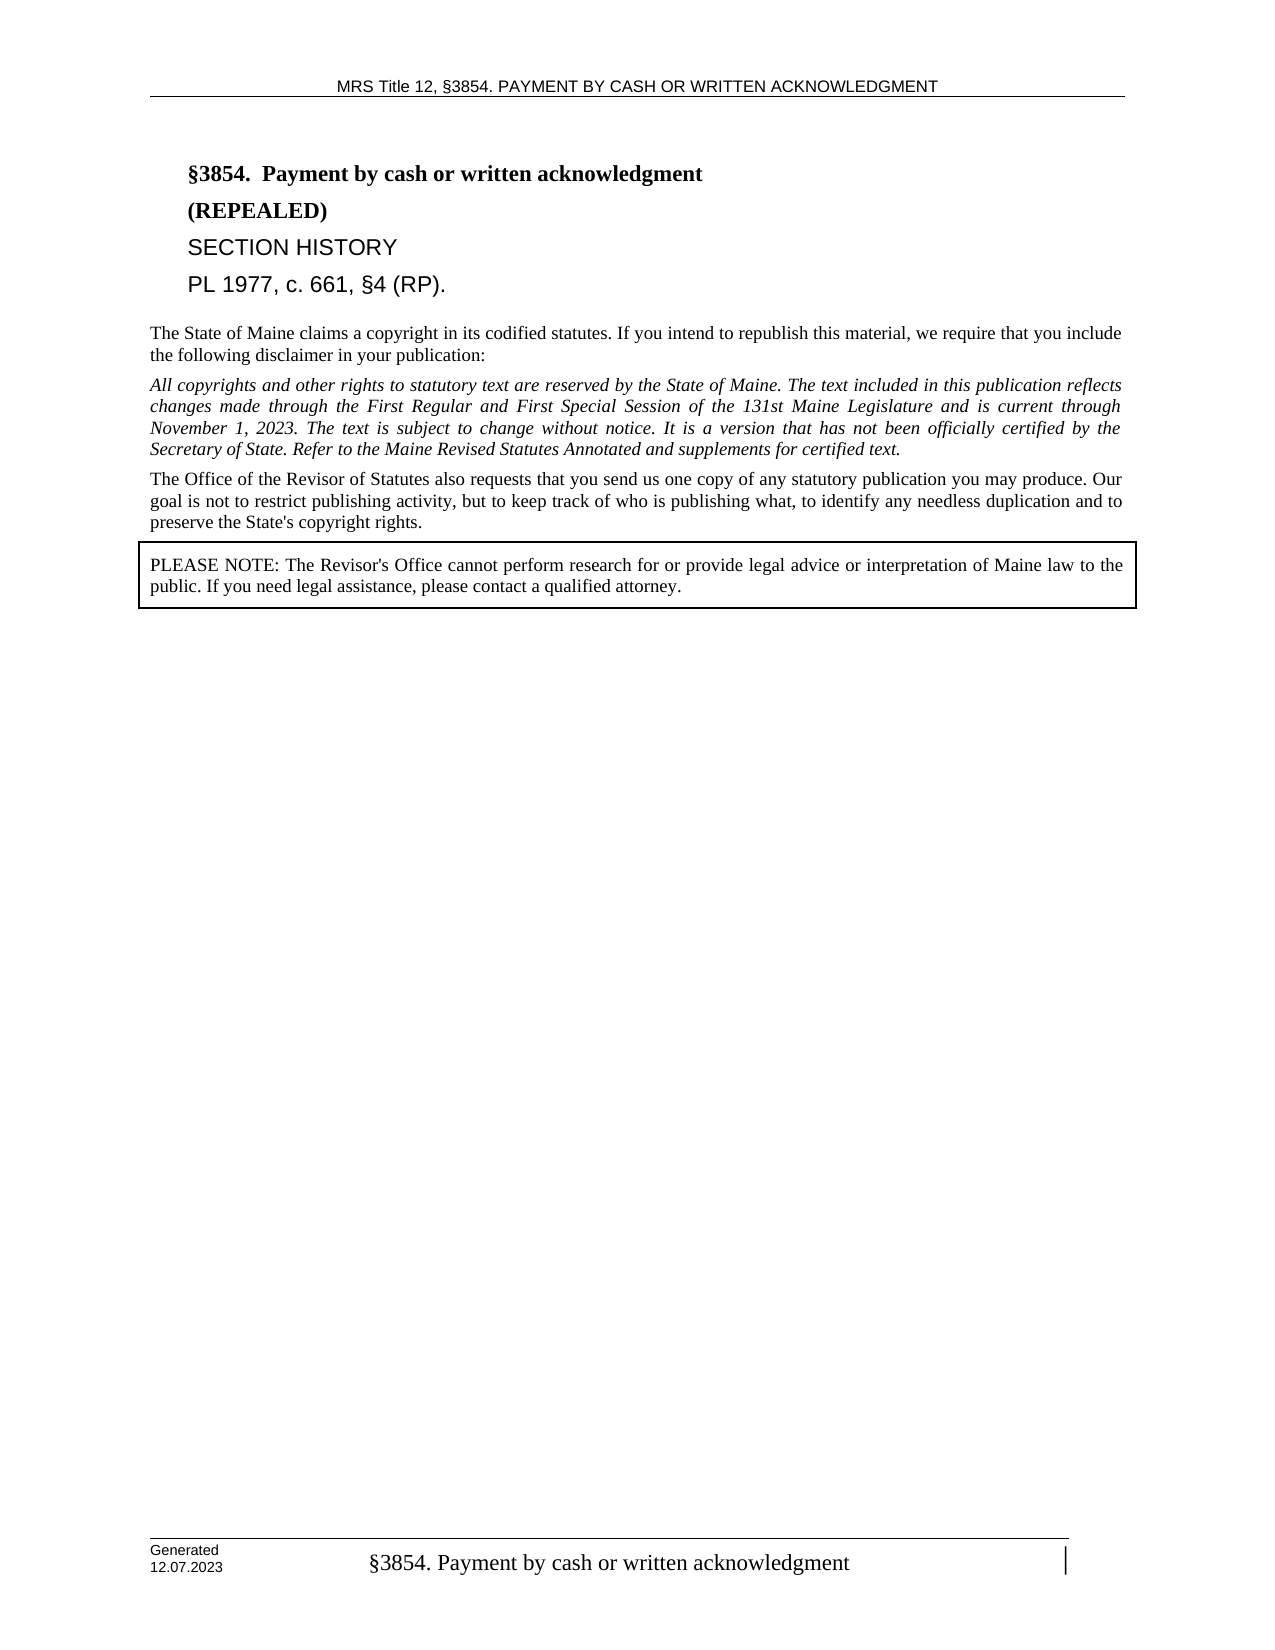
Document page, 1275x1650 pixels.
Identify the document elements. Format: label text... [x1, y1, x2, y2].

text (REPEALED) [187, 197, 1125, 223]
text All copyrights and other rights to statutory text are reserved by the State of Maine. The text included in this publication reflects changes made through the First Regular and First Special Session of the 131st Maine Legislature and is current through November 1, 2023 . The text is subject to change without notice. It is a version that has not been officially certified by the Secretary of State. Refer to the Maine Revised Statutes Annotated and supplements for certified text. [150, 373, 1125, 460]
text PLEASE NOTE: The Revisor's Office cannot perform research for or provide legal advice or interpretation of Maine law to the public. If you need legal assistance, please contact a qualified attorney. [140, 543, 1135, 607]
text §3854. Payment by cash or written acknowledgment [187, 160, 1125, 187]
text The State of Maine claims a copyright in its codified statutes. If you intend to republish this material, we require that you include the following disclaimer in your publication: [150, 322, 1125, 365]
text The Office of the Revisor of Statutes also requests that you send us one copy of any statutory publication you may produce. Our goal is not to restrict publishing activity, but to keep track of who is publishing what, to identify any needless duplication and to preserve the State's copyright rights. [150, 468, 1125, 533]
text SECTION HISTORY [187, 234, 1125, 260]
text PL 1977, c. 661, §4 (RP). [187, 271, 1125, 297]
